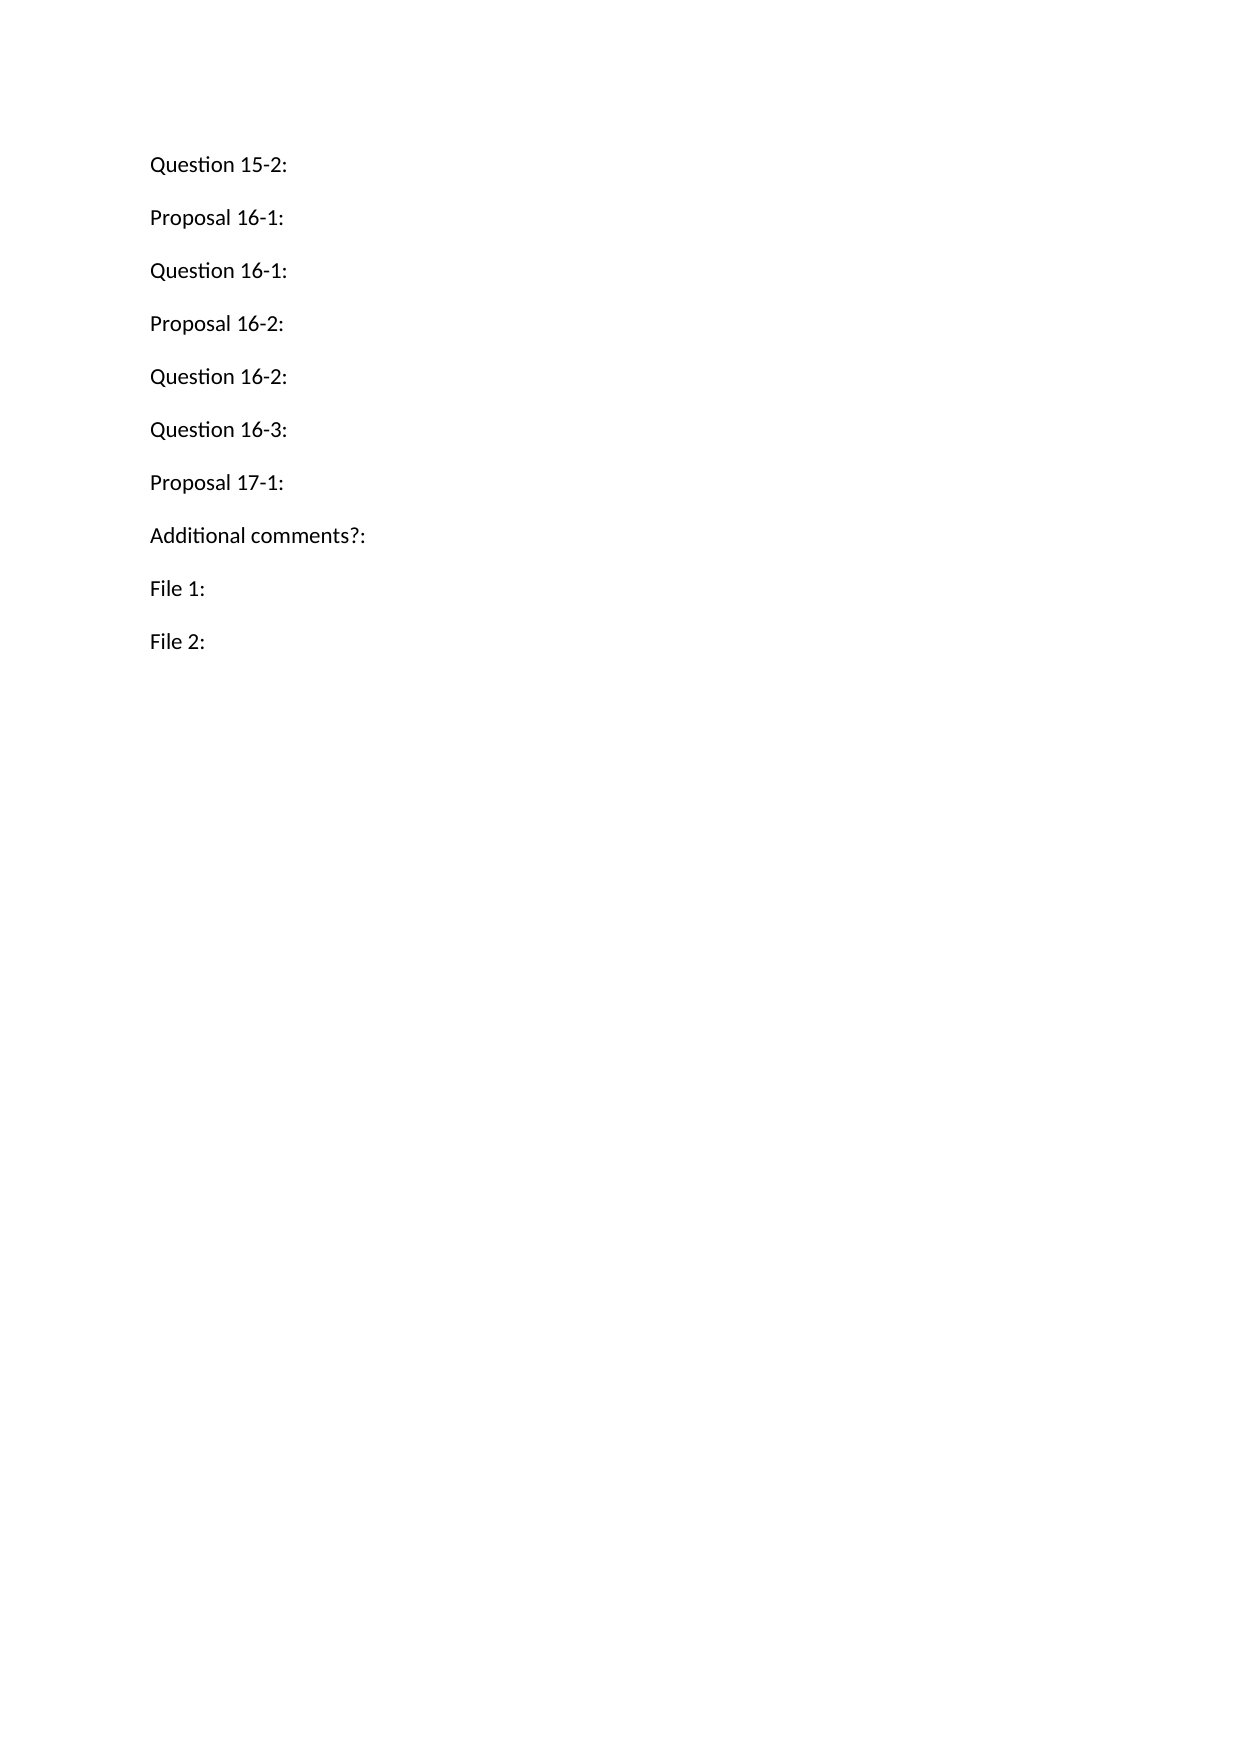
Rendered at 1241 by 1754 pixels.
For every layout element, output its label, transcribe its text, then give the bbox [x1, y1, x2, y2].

text Proposal 16-1: [150, 203, 1090, 231]
text Additional comments?: [150, 521, 1090, 549]
text Question 16-1: [150, 256, 1090, 284]
text Question 16-2: [150, 362, 1090, 390]
text Proposal 16-2: [150, 309, 1090, 337]
text Proposal 17-1: [150, 468, 1090, 496]
text Question 15-2: [150, 150, 1090, 178]
text File 1: [150, 574, 1090, 602]
text Question 16-3: [150, 415, 1090, 443]
text File 2: [150, 627, 1090, 655]
